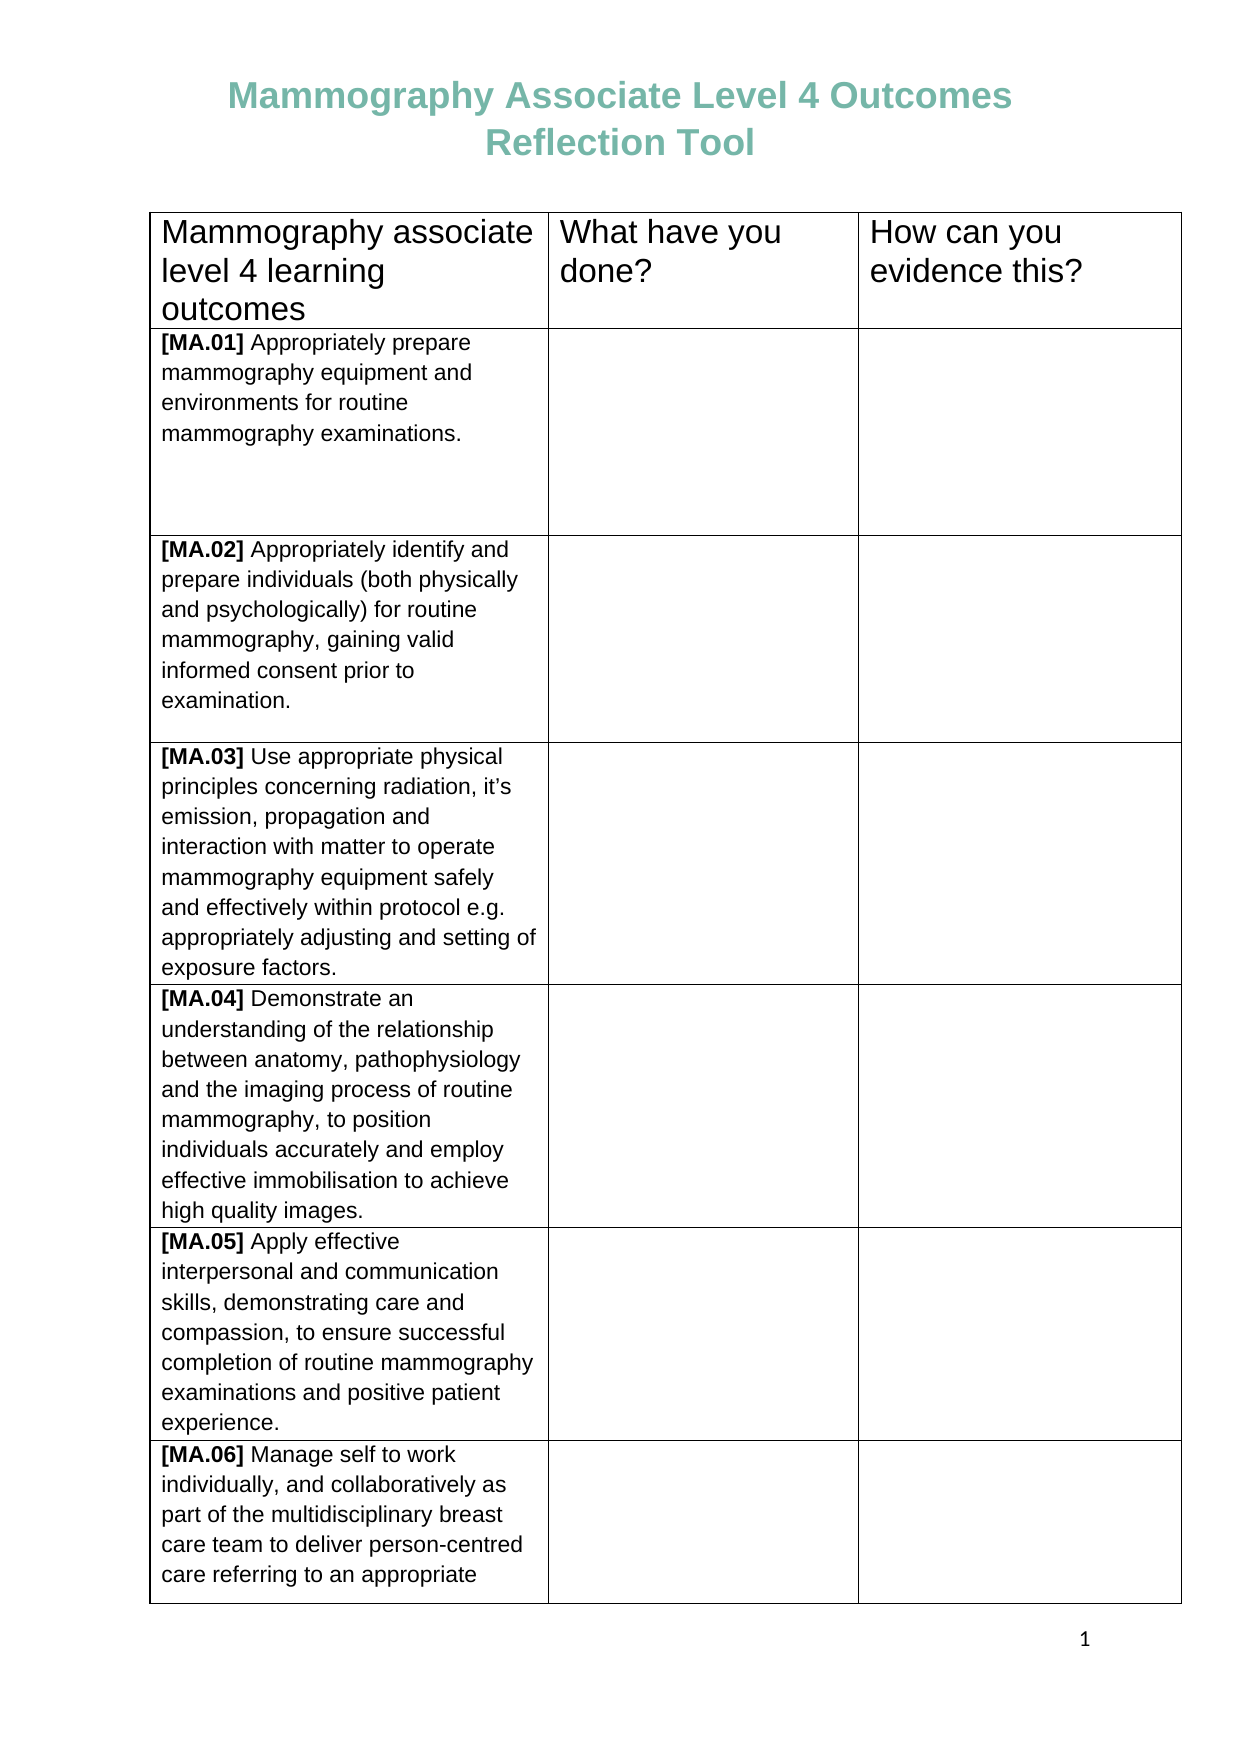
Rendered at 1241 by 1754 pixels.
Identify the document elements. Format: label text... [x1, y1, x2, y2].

table_cell [549, 743, 858, 984]
table_cell [859, 1228, 1181, 1439]
table_cell [859, 536, 1181, 742]
table_cell [MA.02] Appropriately identify and prepare individuals (both physically and psychologically) for routine mammography, gaining valid informed consent prior to examination. [151, 536, 548, 742]
table_cell [549, 985, 858, 1227]
table_cell [859, 1441, 1181, 1603]
table_cell [549, 1228, 858, 1439]
table_cell [549, 536, 858, 742]
table_header How can you evidence this? [859, 213, 1181, 328]
table_cell [859, 985, 1181, 1227]
table_cell [549, 329, 858, 535]
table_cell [151, 1441, 548, 1603]
table_header Mammography associate level 4 learning outcomes [151, 213, 548, 328]
table_cell [859, 329, 1181, 535]
table_cell [MA.01] Appropriately prepare mammography equipment and environments for routine mammography examinations. [151, 329, 548, 535]
table_cell [549, 1441, 858, 1603]
table_cell [MA.04] Demonstrate an understanding of the relationship between anatomy, pathophysiology and the imaging process of routine mammography, to position individuals accurately and employ effective immobilisation to achieve high quality images. [151, 985, 548, 1227]
table_cell [MA.05] Apply effective interpersonal and communication skills, demonstrating care and compassion, to ensure successful completion of routine mammography examinations and positive patient experience. [151, 1228, 548, 1439]
table_cell [MA.03] Use appropriate physical principles concerning radiation, it’s emission, propagation and interaction with matter to operate mammography equipment safely and effectively within protocol e.g. appropriately adjusting and setting of exposure factors. [151, 743, 548, 984]
table_cell [859, 743, 1181, 984]
table_header What have you done? [549, 213, 858, 328]
